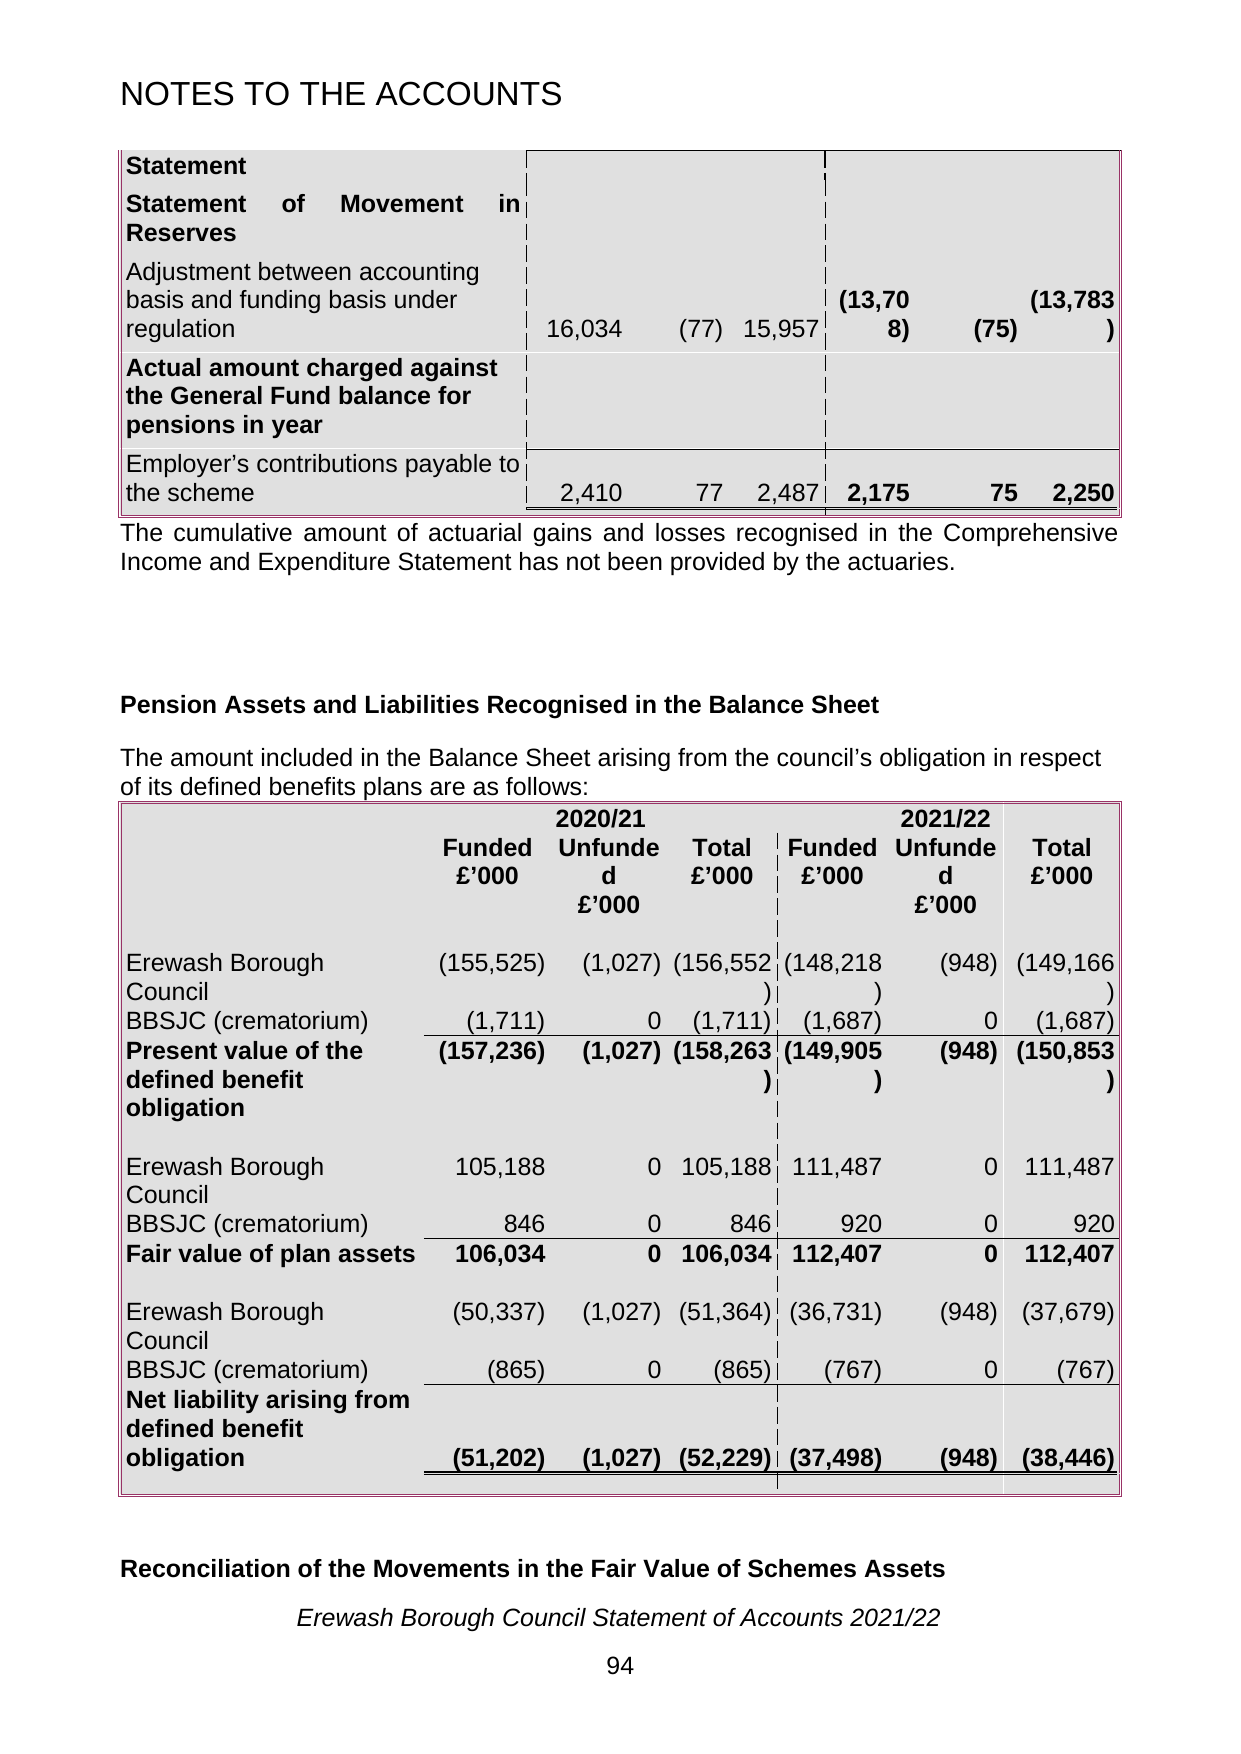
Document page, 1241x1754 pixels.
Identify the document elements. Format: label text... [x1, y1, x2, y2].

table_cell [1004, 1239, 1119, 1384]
text The amount included in the Balance Sheet arising from the council’s obligation in respect of its defined benefits plans are as follows: [120, 743, 1120, 801]
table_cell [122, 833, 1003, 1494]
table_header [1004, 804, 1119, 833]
text Reconciliation of the Movements in the Fair Value of Schemes Assets [120, 1554, 1120, 1583]
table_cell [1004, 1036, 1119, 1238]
text Pension Assets and Liabilities Recognised in the Balance Sheet [120, 691, 1120, 719]
text The cumulative amount of actuarial gains and losses recognised in the Comprehensive Income and Expenditure Statement has not been provided by the actuaries. [120, 518, 1120, 576]
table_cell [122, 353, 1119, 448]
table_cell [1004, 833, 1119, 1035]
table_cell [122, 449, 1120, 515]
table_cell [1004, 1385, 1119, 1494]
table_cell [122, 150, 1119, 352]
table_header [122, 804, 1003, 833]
